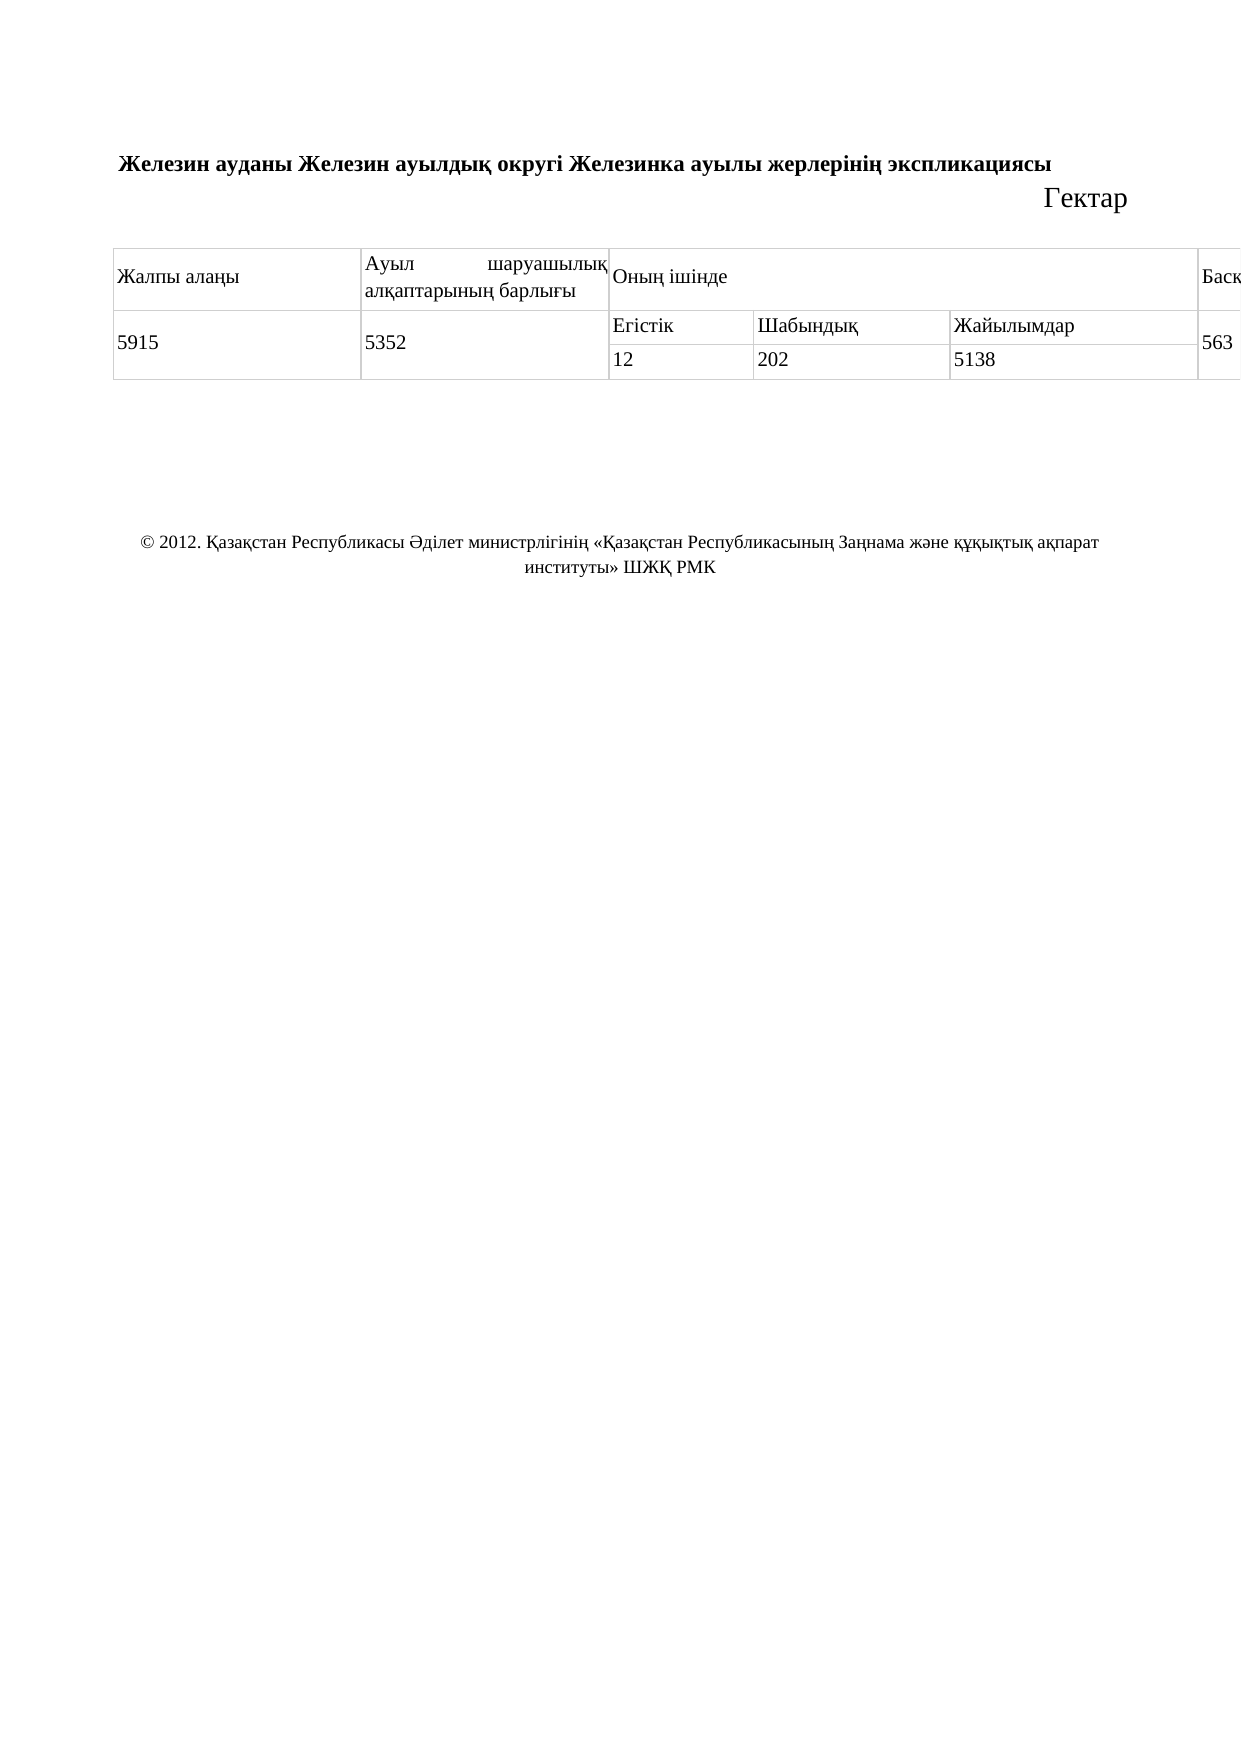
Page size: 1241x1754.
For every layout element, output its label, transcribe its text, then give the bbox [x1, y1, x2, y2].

table_header Басқалар [1199, 249, 1240, 310]
table_cell Жайылымдар [951, 311, 1197, 344]
table_cell Шабындық [754, 311, 949, 344]
table_cell 5138 [951, 345, 1197, 378]
text Железин ауданы Железин ауылдық округі Железинка ауылы жерлерінің экспликациясы [112, 150, 1128, 176]
table_cell 12 [610, 345, 753, 378]
text Гектар [112, 180, 1128, 244]
table_cell 202 [754, 345, 949, 378]
table_cell Егістік [610, 311, 753, 344]
table_header Оның ішінде [610, 249, 1197, 310]
table_cell 5915 [114, 311, 360, 378]
table_cell 563 [1199, 311, 1240, 378]
text © 2012. Қазақстан Республикасы Әділет министрлігінің «Қазақстан Республикасының Заңнама және құқықтық ақпарат институты» ШЖҚ РМК [112, 531, 1128, 577]
table_cell 5352 [362, 311, 608, 378]
table_header Ауыл шаруашылық алқаптарының барлығы [362, 249, 608, 310]
table_header Жалпы алаңы [114, 249, 360, 310]
